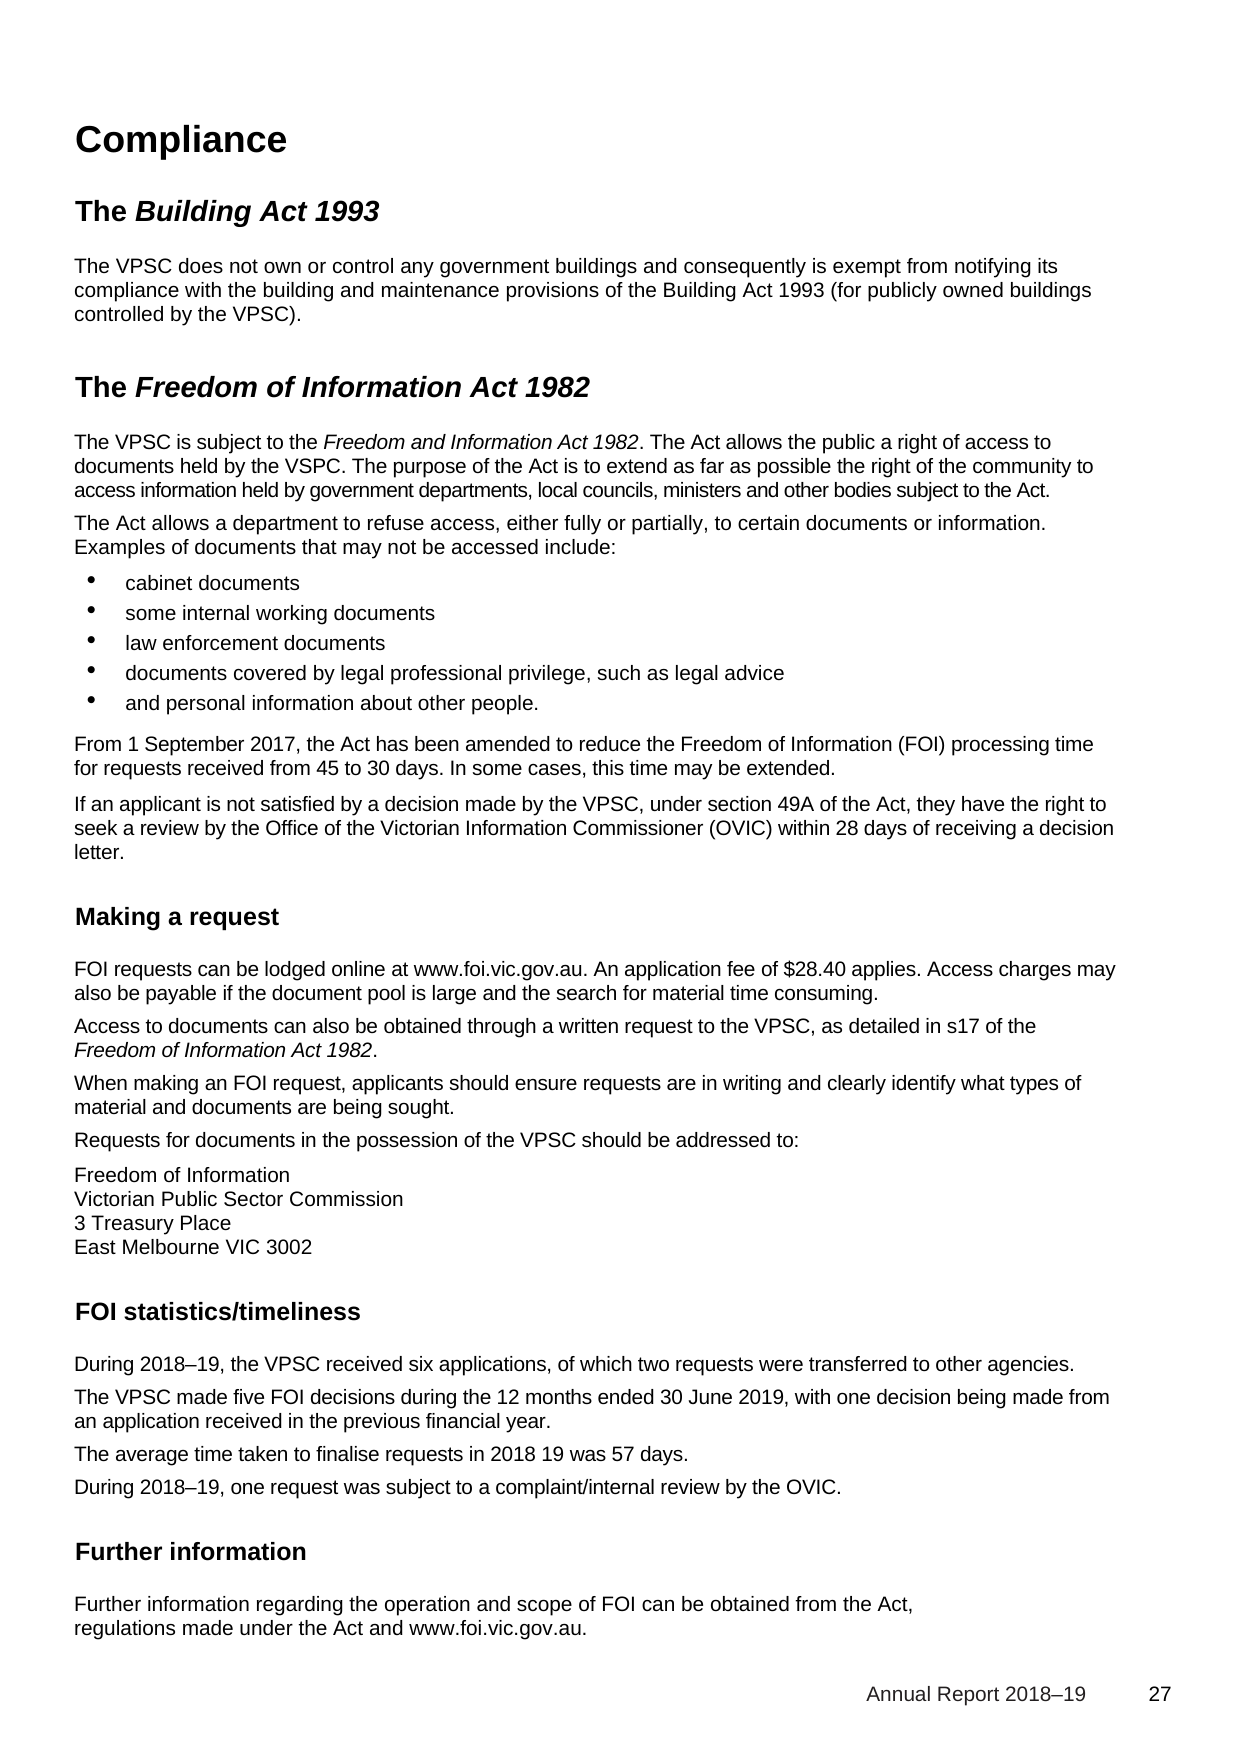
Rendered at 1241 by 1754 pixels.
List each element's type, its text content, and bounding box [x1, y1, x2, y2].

list law enforcement documents [88, 631, 1122, 654]
text Access to documents can also be obtained through a written request to the VPSC, as detailed in s17 of the Freedom of Information Act 1982. [74, 1014, 1122, 1062]
text From 1 September 2017, the Act has been amended to reduce the Freedom of Information (FOI) processing time for requests received from 45 to 30 days. In some cases, this time may be extended. [74, 732, 1122, 780]
text If an applicant is not satisfied by a decision made by the VPSC, under section 49A of the Act, they have the right to seek a review by the Office of the Victorian Information Commissioner (OVIC) within 28 days of receiving a decision letter. [74, 792, 1122, 864]
subtitle The Building Act 1993 [75, 194, 1240, 227]
text During 2018–19, one request was subject to a complaint/internal review by the OVIC. [74, 1474, 1122, 1498]
text During 2018–19, the VPSC received six applications, of which two requests were transferred to other agencies. [74, 1352, 1122, 1376]
text The VPSC does not own or control any government buildings and consequently is exempt from notifying its compliance with the building and maintenance provisions of the Building Act 1993 (for publicly owned buildings controlled by the VPSC). [74, 254, 1122, 326]
list cabinet documents [88, 571, 1122, 594]
subtitle Compliance [75, 118, 1240, 161]
text FOI requests can be lodged online at www.foi.vic.gov.au. An application fee of $28.40 applies. Access charges may also be payable if the document pool is large and the search for material time consuming. [74, 957, 1122, 1005]
subtitle Making a request [75, 902, 1240, 931]
list some internal working documents [88, 601, 1122, 624]
list and personal information about other people. [88, 691, 1122, 714]
text Freedom of Information Victorian Public Sector Commission 3 Treasury Place East Melbourne VIC 3002 [74, 1163, 1122, 1259]
text The VPSC made five FOI decisions during the 12 months ended 30 June 2019, with one decision being made from an application received in the previous financial year. [74, 1385, 1122, 1433]
subtitle FOI statistics/timeliness [75, 1297, 1240, 1326]
text Further information regarding the operation and scope of FOI can be obtained from the Act, regulations made under the Act and www.foi.vic.gov.au. [74, 1592, 1122, 1640]
list documents covered by legal professional privilege, such as legal advice [88, 661, 1122, 684]
text The Act allows a department to refuse access, either fully or partially, to certain documents or information. Examples of documents that may not be accessed include: [74, 511, 1122, 559]
subtitle The Freedom of Information Act 1982 [75, 370, 1240, 404]
text Requests for documents in the possession of the VPSC should be addressed to: [74, 1127, 1122, 1151]
text The average time taken to finalise requests in 2018 19 was 57 days. [74, 1442, 1122, 1466]
text When making an FOI request, applicants should ensure requests are in writing and clearly identify what types of material and documents are being sought. [74, 1071, 1122, 1118]
text The VPSC is subject to the Freedom and Information Act 1982. The Act allows the public a right of access to documents held by the VSPC. The purpose of the Act is to extend as far as possible the right of the community to access information held by government departments, local councils, ministers and other bodies subject to the Act. [74, 430, 1122, 502]
subtitle Further information [75, 1537, 1240, 1565]
